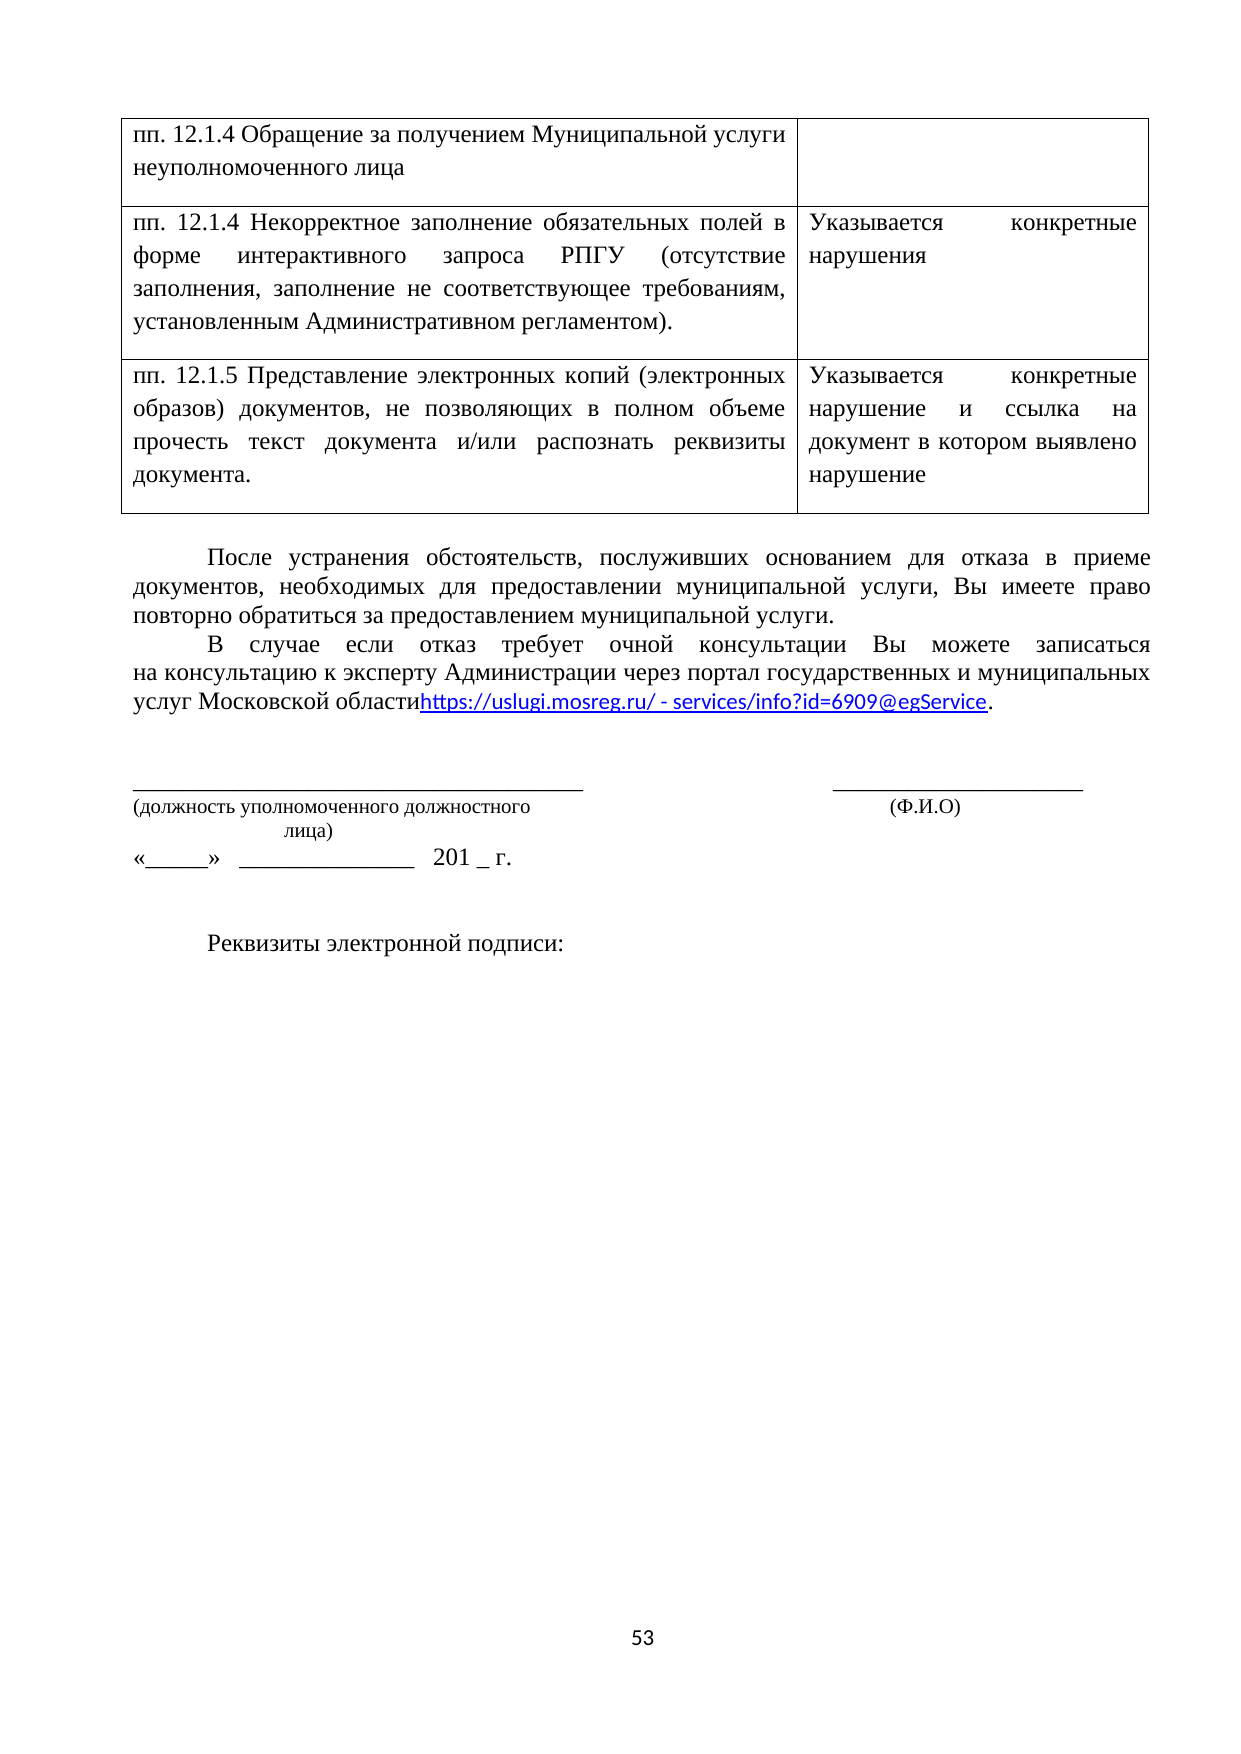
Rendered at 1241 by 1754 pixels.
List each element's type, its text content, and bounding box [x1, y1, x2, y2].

table_cell Указывается конкретные нарушения [798, 207, 1148, 359]
text «_____» ______________ 201 _ г. [133, 842, 1152, 871]
table_cell пп. 12.1.4 Обращение за получением Муниципальной услуги неуполномоченного лица [122, 119, 797, 206]
table_cell пп. 12.1.4 Некорректное заполнение обязательных полей в форме интерактивного запроса РПГУ (отсутствие заполнения, заполнение не соответствующее требованиям, установленным Административном регламентом). [122, 207, 797, 359]
text После устранения обстоятельств, послуживших основанием для отказа в приеме документов, необходимых для предоставлении муниципальной услуги, Вы имеете право повторно обратиться за предоставлением муниципальной услуги. [133, 542, 1152, 629]
table_cell Указывается конкретные нарушение и ссылка на документ в котором выявлено нарушение [798, 360, 1148, 513]
table_cell пп. 12.1.5 Представление электронных копий (электронных образов) документов, не позволяющих в полном объеме прочесть текст документа и/или распознать реквизиты документа. [122, 360, 797, 513]
text Реквизиты электронной подписи: [133, 928, 1152, 957]
text В случае если отказ требует очной консультации Вы можете записаться на консультацию к эксперту Администрации через портал государственных и муниципальных услуг Московской областиhttps://uslugi.mosreg.ru/ - services/info?id=6909@egService. [133, 629, 1152, 715]
text ____________________________________ ____________________ [133, 765, 1152, 794]
text (должность уполномоченного должностного (Ф.И.О) [133, 794, 1152, 818]
table_cell [798, 119, 1148, 206]
text лица) [133, 818, 1152, 842]
